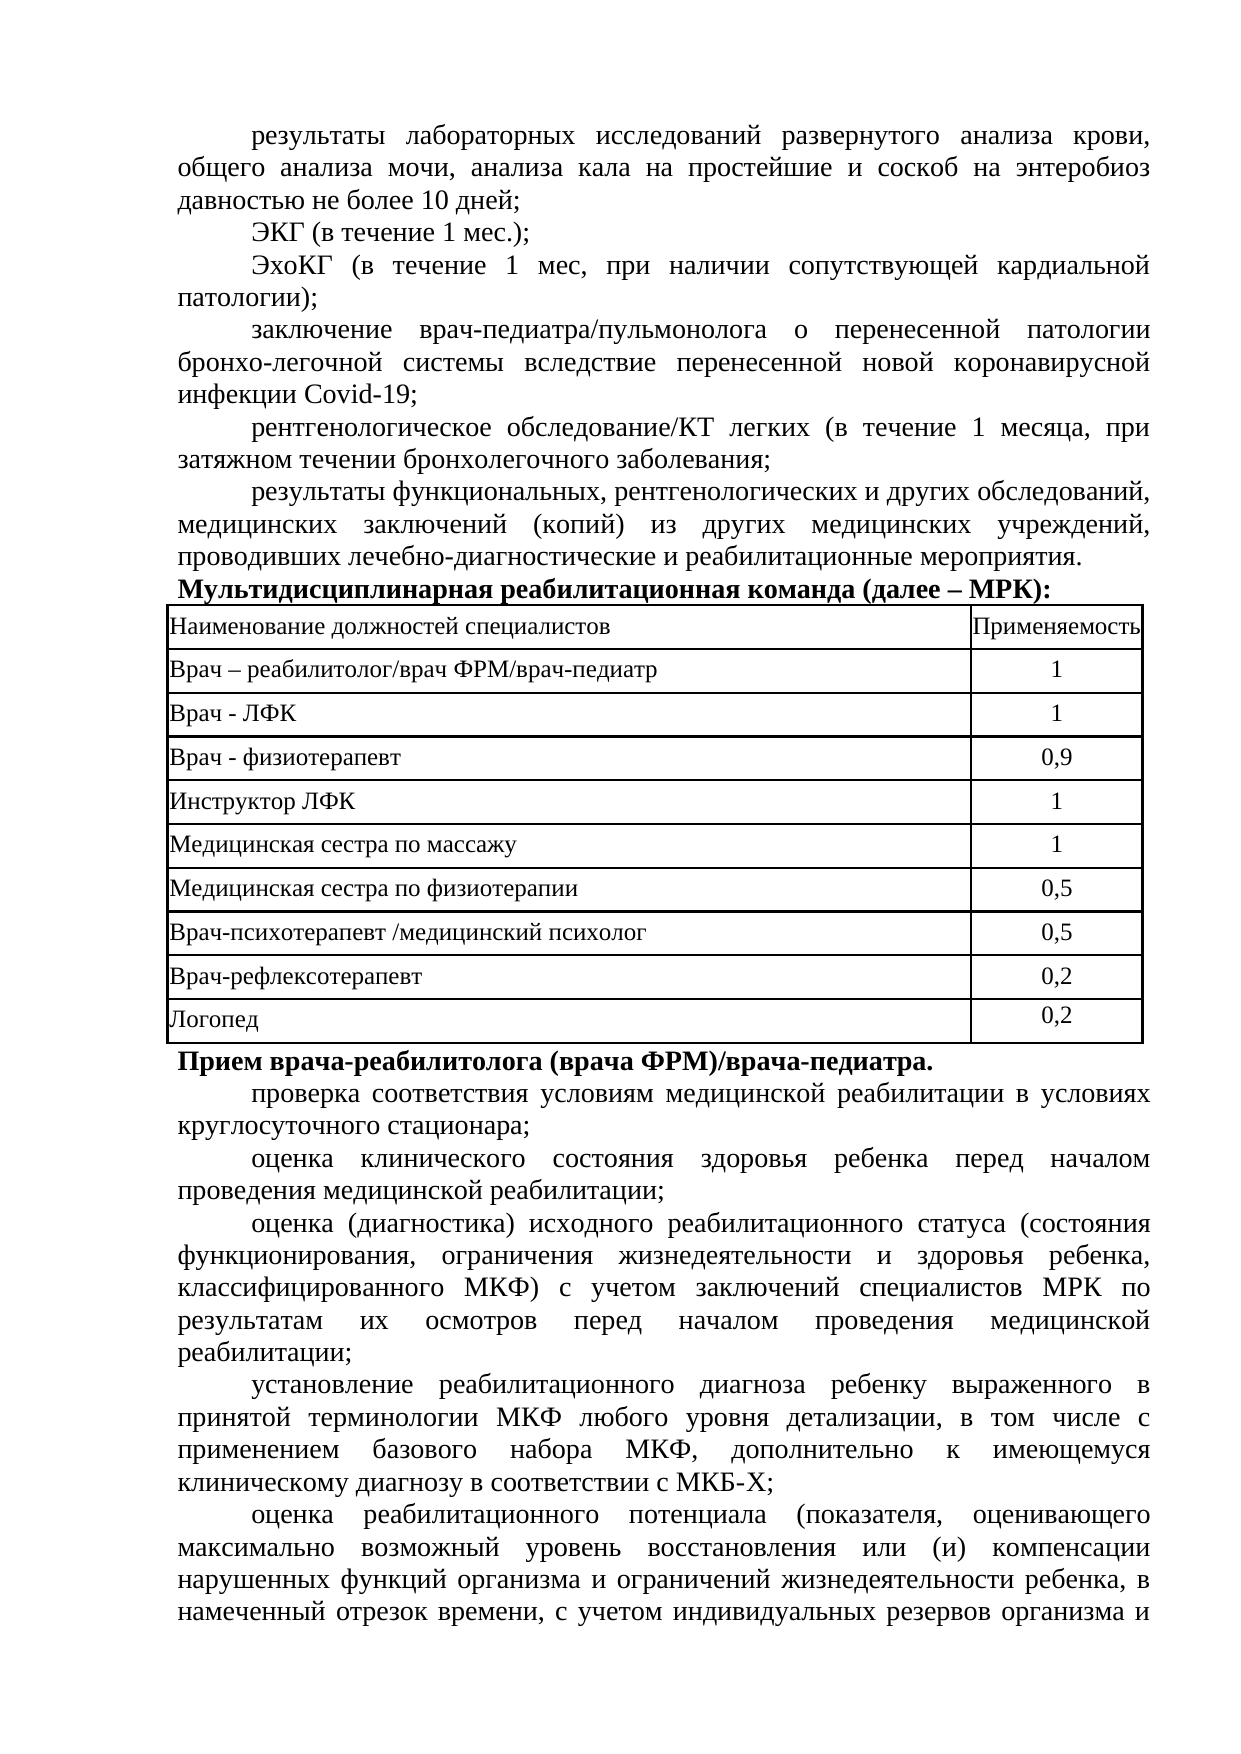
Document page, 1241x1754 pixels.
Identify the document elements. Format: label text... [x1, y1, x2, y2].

table_cell 0,5 [972, 869, 1141, 910]
table_cell Медицинская сестра по физиотерапии [169, 869, 970, 910]
text рентгенологическое обследование/КТ легких (в течение 1 месяца, при затяжном течении бронхолегочного заболевания; [177, 410, 1152, 474]
table_cell 1 [972, 825, 1141, 867]
table_header Наименование должностей специалистов [169, 606, 970, 648]
text оценка (диагностика) исходного реабилитационного статуса (состояния функционирования, ограничения жизнедеятельности и здоровья ребенка, классифицированного МКФ) с учетом заключений специалистов МРК по результатам их осмотров перед началом проведения медицинской реабилитации; [177, 1206, 1152, 1368]
table_cell Врач - физиотерапевт [169, 738, 970, 779]
table_cell Врач-психотерапевт /медицинский психолог [169, 913, 970, 954]
table_cell Врач – реабилитолог/врач ФРМ/врач-педиатр [169, 650, 970, 692]
text Прием врача-реабилитолога (врача ФРМ)/врача-педиатра. [177, 1044, 1152, 1076]
table_cell 0,2 [972, 956, 1141, 998]
text ЭКГ (в течение 1 мес.); [177, 215, 1152, 248]
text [177, 1497, 1152, 1627]
table_cell Врач-рефлексотерапевт [169, 956, 970, 998]
text результаты функциональных, рентгенологических и других обследований, медицинских заключений (копий) из других медицинских учреждений, проводивших лечебно-диагностические и реабилитационные мероприятия. [177, 474, 1152, 572]
table_cell Медицинская сестра по массажу [169, 825, 970, 867]
text проверка соответствия условиям медицинской реабилитации в условиях круглосуточного стационара; [177, 1076, 1152, 1141]
table_header Применяемость [972, 606, 1141, 648]
table_cell 0,9 [972, 738, 1141, 779]
text ЭхоКГ (в течение 1 мес, при наличии сопутствующей кардиальной патологии); [177, 248, 1152, 312]
table_cell 0,2 [972, 1000, 1141, 1042]
text Мультидисциплинарная реабилитационная команда (далее – МРК): [177, 572, 1152, 604]
table_cell Врач - ЛФК [169, 694, 970, 735]
text результаты лабораторных исследований развернутого анализа крови, общего анализа мочи, анализа кала на простейшие и соскоб на энтеробиоз давностью не более 10 дней; [177, 118, 1152, 215]
table_cell 1 [972, 694, 1141, 735]
table_cell 1 [972, 650, 1141, 692]
table_cell Инструктор ЛФК [169, 781, 970, 823]
table_cell 0,5 [972, 913, 1141, 954]
text установление реабилитационного диагноза ребенку выраженного в принятой терминологии МКФ любого уровня детализации, в том числе с применением базового набора МКФ, дополнительно к имеющемуся клиническому диагнозу в соответствии с МКБ-X; [177, 1368, 1152, 1497]
table_cell 1 [972, 781, 1141, 823]
text оценка клинического состояния здоровья ребенка перед началом проведения медицинской реабилитации; [177, 1141, 1152, 1206]
text заключение врач-педиатра/пульмонолога о перенесенной патологии бронхо-легочной системы вследствие перенесенной новой коронавирусной инфекции Covid-19; [177, 312, 1152, 410]
table_cell Логопед [169, 1000, 970, 1042]
